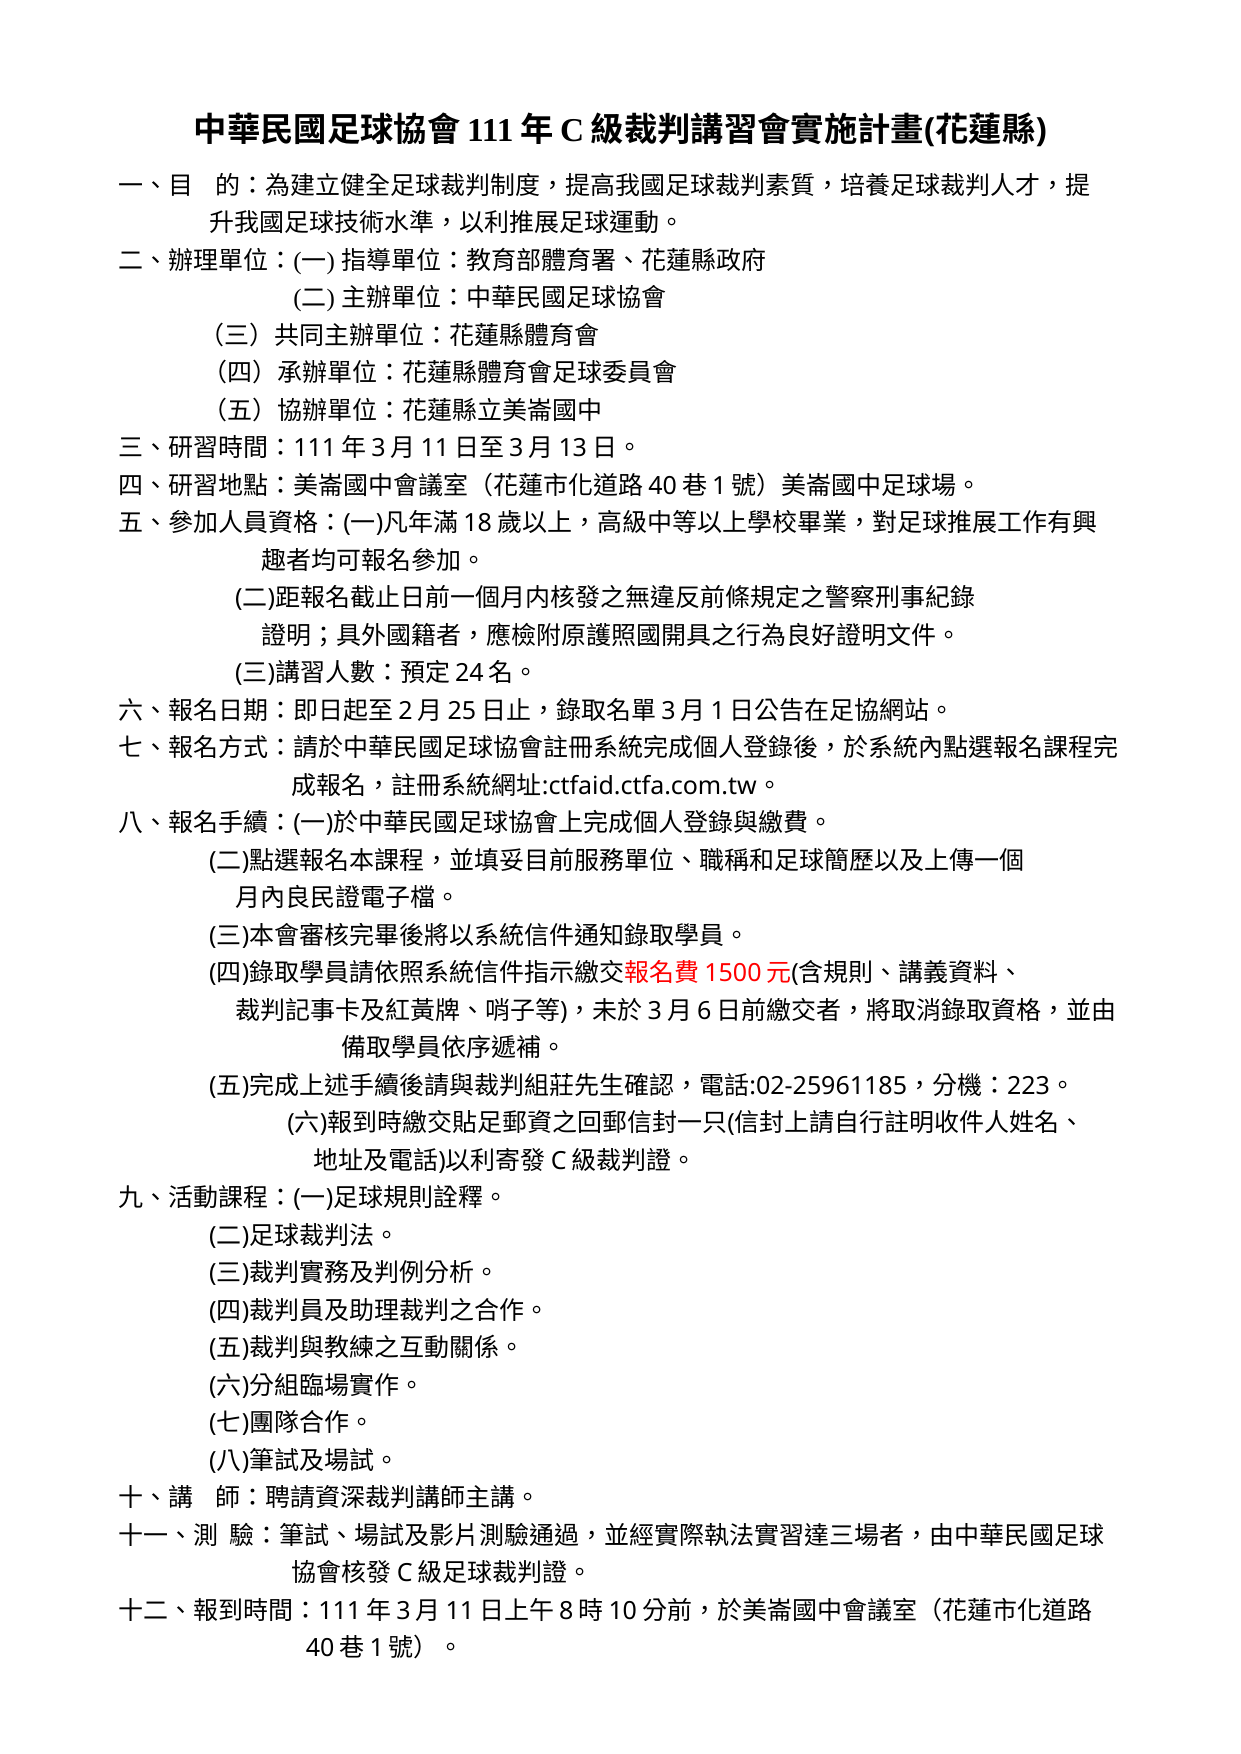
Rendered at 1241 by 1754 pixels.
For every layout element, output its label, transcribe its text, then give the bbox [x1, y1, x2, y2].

text 中華民國足球協會111年C級裁判講習會實施計畫(花蓮縣) [118, 89, 1122, 164]
text 升我國足球技術水準，以利推展足球運動。 [118, 202, 1122, 239]
text (七)團隊合作。 [118, 1402, 1122, 1439]
text (二)點選報名本課程，並填妥目前服務單位、職稱和足球簡歷以及上傳一個 [118, 839, 1122, 877]
text (四)錄取學員請依照系統信件指示繳交報名費1500元(含規則、講義資料、 [118, 952, 1122, 989]
text (三)裁判實務及判例分析。 [118, 1252, 1122, 1289]
text （四）承辦單位：花蓮縣體育會足球委員會 [118, 352, 1122, 389]
text 二、辦理單位：(一) 指導單位：教育部體育署、花蓮縣政府 [118, 239, 1122, 277]
text 裁判記事卡及紅黃牌、哨子等)，未於3月6日前繳交者，將取消錄取資格，並由備取學員依序遞補。 [118, 989, 1122, 1064]
text 八、報名手續：(一)於中華民國足球協會上完成個人登錄與繳費。 [118, 802, 1122, 839]
text (三)本會審核完畢後將以系統信件通知錄取學員。 [118, 914, 1122, 952]
text 三、研習時間：111年3月11日至3月13日。 [118, 427, 1122, 464]
text 七、報名方式：請於中華民國足球協會註冊系統完成個人登錄後，於系統內點選報名課程完成報名，註冊系統網址:ctfaid.ctfa.com.tw。 [118, 727, 1122, 802]
text (三)講習人數：預定24名。 [118, 652, 1122, 689]
text 四、研習地點：美崙國中會議室（花蓮市化道路40巷1號）美崙國中足球場。 [118, 464, 1122, 502]
text (六)報到時繳交貼足郵資之回郵信封一只(信封上請自行註明收件人姓名、 [118, 1102, 1122, 1139]
text （五）協辦單位：花蓮縣立美崙國中 [118, 389, 1122, 427]
text 九、活動課程：(一)足球規則詮釋。 [118, 1177, 1122, 1214]
text 十一、測 驗：筆試、場試及影片測驗通過，並經實際執法實習達三場者，由中華民國足球協會核發C級足球裁判證。 [118, 1514, 1122, 1589]
text 證明；具外國籍者，應檢附原護照國開具之行為良好證明文件。 [118, 614, 1122, 652]
text 六、報名日期：即日起至2月25日止，錄取名單3月1日公告在足協網站。 [118, 689, 1122, 727]
text (五)完成上述手續後請與裁判組莊先生確認，電話:02-25961185，分機：223。 [118, 1064, 1122, 1102]
text 十二、報到時間：111年3月11日上午8時10分前，於美崙國中會議室（花蓮市化道路40巷1號）。 [118, 1589, 1122, 1664]
text (二) 主辦單位：中華民國足球協會 [118, 277, 1122, 314]
text (二)足球裁判法。 [118, 1214, 1122, 1252]
text (八)筆試及場試。 [118, 1439, 1122, 1477]
text (四)裁判員及助理裁判之合作。 [118, 1289, 1122, 1327]
text 月內良民證電子檔。 [118, 877, 1122, 914]
text (二)距報名截止日前一個月内核發之無違反前條規定之警察刑事紀錄 [118, 577, 1122, 614]
text (五)裁判與教練之互動關係。 [118, 1327, 1122, 1364]
text （三）共同主辦單位：花蓮縣體育會 [118, 314, 1122, 352]
text 地址及電話)以利寄發C級裁判證。 [118, 1139, 1122, 1177]
text 十、講 師：聘請資深裁判講師主講。 [118, 1477, 1122, 1514]
text 一、目 的：為建立健全足球裁判制度，提高我國足球裁判素質，培養足球裁判人才，提 [118, 164, 1122, 202]
text (六)分組臨場實作。 [118, 1364, 1122, 1402]
text 五、參加人員資格：(一)凡年滿18歲以上，高級中等以上學校畢業，對足球推展工作有興 [118, 502, 1122, 539]
text 趣者均可報名參加。 [118, 539, 1122, 577]
